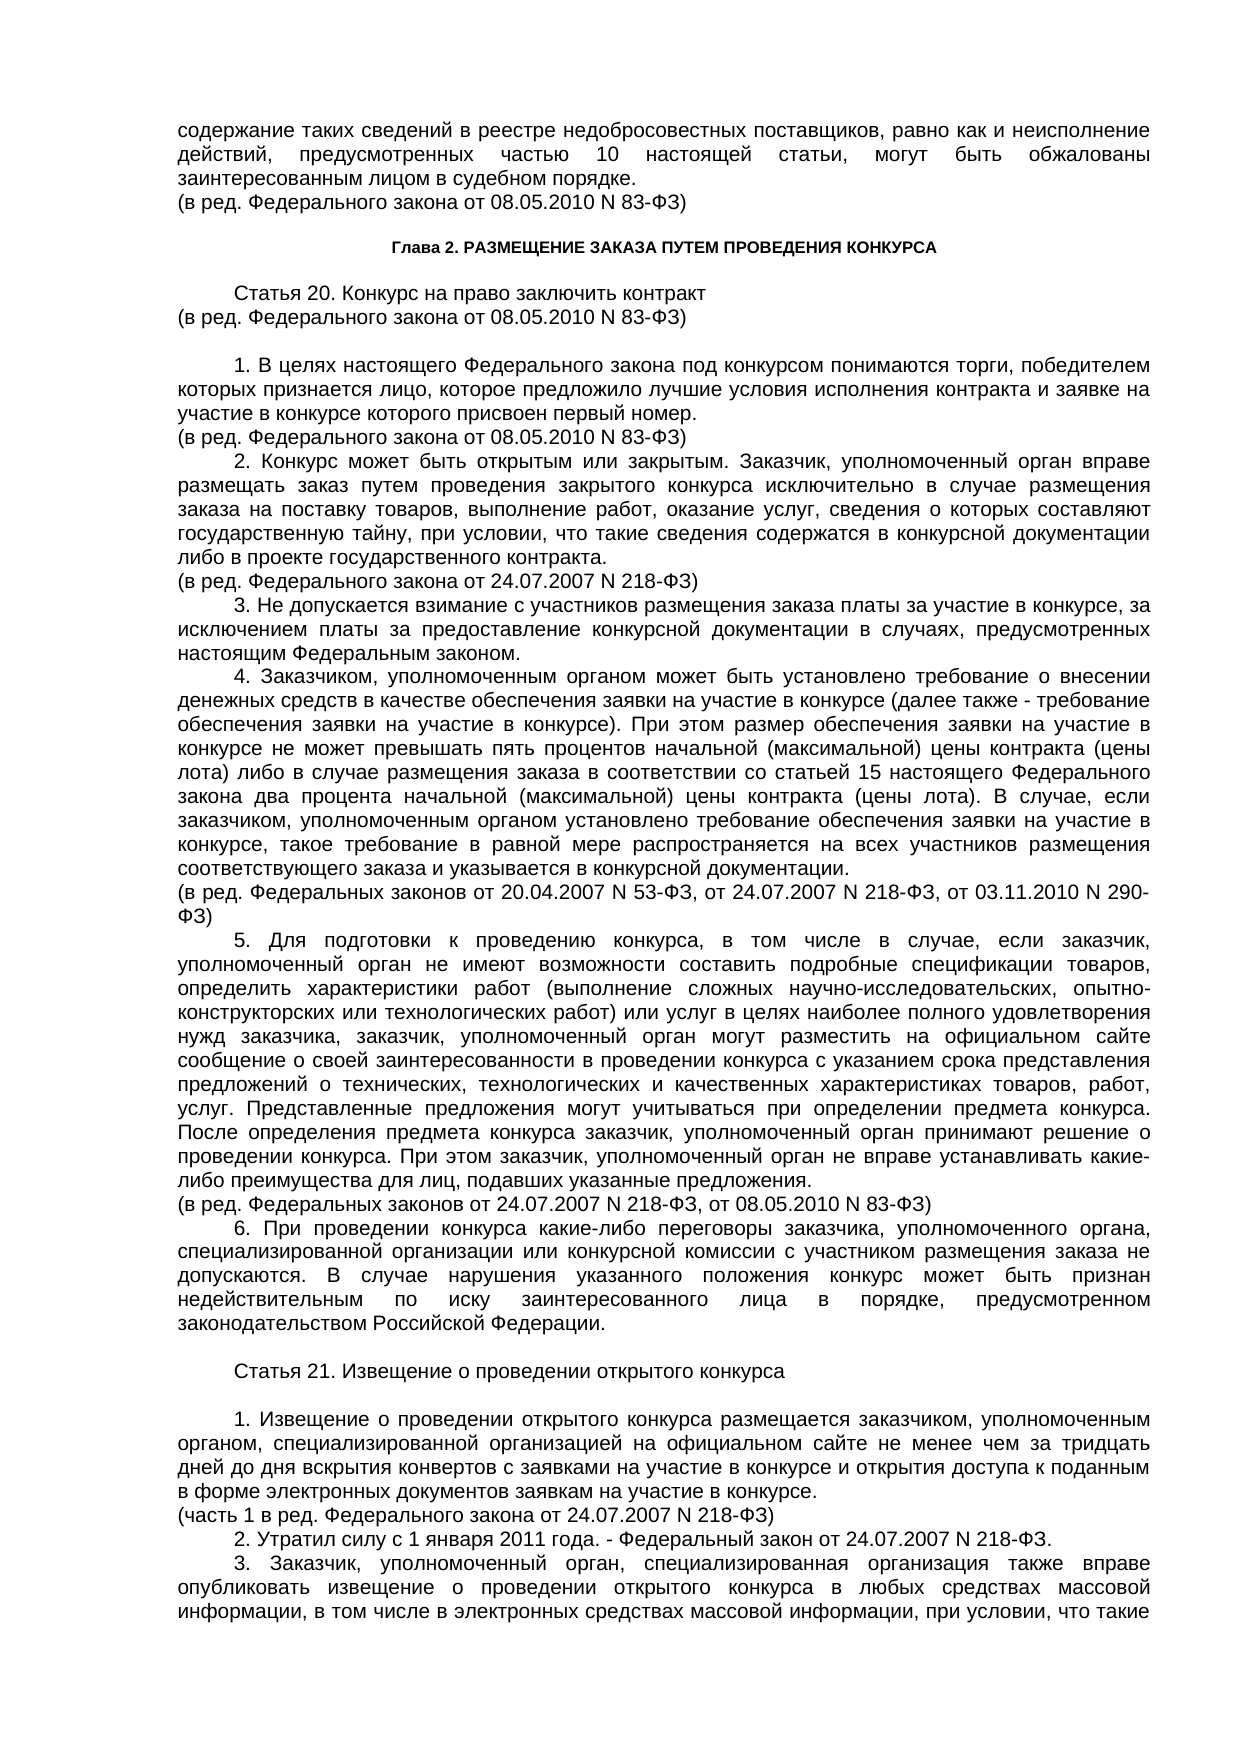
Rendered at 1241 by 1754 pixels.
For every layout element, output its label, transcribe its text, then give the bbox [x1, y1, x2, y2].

text (в ред. Федеральных законов от 20.04.2007 N 53-ФЗ, от 24.07.2007 N 218-ФЗ, от 03.11.2010 N 290-ФЗ) [177, 880, 1152, 928]
text (в ред. Федеральных законов от 24.07.2007 N 218-ФЗ, от 08.05.2010 N 83-ФЗ) [177, 1191, 1152, 1215]
text 3. Не допускается взимание с участников размещения заказа платы за участие в конкурсе, за исключением платы за предоставление конкурсной документации в случаях, предусмотренных настоящим Федеральным законом. [177, 592, 1152, 664]
text (часть 1 в ред. Федерального закона от 24.07.2007 N 218-ФЗ) [177, 1503, 1152, 1527]
text 4. Заказчиком, уполномоченным органом может быть установлено требование о внесении денежных средств в качестве обеспечения заявки на участие в конкурсе (далее также - требование обеспечения заявки на участие в конкурсе). При этом размер обеспечения заявки на участие в конкурсе не может превышать пять процентов начальной (максимальной) цены контракта (цены лота) либо в случае размещения заказа в соответствии со статьей 15 настоящего Федерального закона два процента начальной (максимальной) цены контракта (цены лота). В случае, если заказчиком, уполномоченным органом установлено требование обеспечения заявки на участие в конкурсе, такое требование в равной мере распространяется на всех участников размещения соответствующего заказа и указывается в конкурсной документации. [177, 664, 1152, 880]
text 2. Конкурс может быть открытым или закрытым. Заказчик, уполномоченный орган вправе размещать заказ путем проведения закрытого конкурса исключительно в случае размещения заказа на поставку товаров, выполнение работ, оказание услуг, сведения о которых составляют государственную тайну, при условии, что такие сведения содержатся в конкурсной документации либо в проекте государственного контракта. [177, 449, 1152, 568]
text 6. При проведении конкурса какие-либо переговоры заказчика, уполномоченного органа, специализированной организации или конкурсной комиссии с участником размещения заказа не допускаются. В случае нарушения указанного положения конкурс может быть признан недействительным по иску заинтересованного лица в порядке, предусмотренном законодательством Российской Федерации. [177, 1215, 1152, 1335]
title Глава 2. РАЗМЕЩЕНИЕ ЗАКАЗА ПУТЕМ ПРОВЕДЕНИЯ КОНКУРСА [177, 238, 1152, 257]
text (в ред. Федерального закона от 08.05.2010 N 83-ФЗ) [177, 425, 1152, 449]
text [177, 118, 1152, 190]
text (в ред. Федерального закона от 08.05.2010 N 83-ФЗ) [177, 305, 1152, 329]
text 2. Утратил силу с 1 января 2011 года. - Федеральный закон от 24.07.2007 N 218-ФЗ. [177, 1527, 1152, 1551]
text 1. Извещение о проведении открытого конкурса размещается заказчиком, уполномоченным органом, специализированной организацией на официальном сайте не менее чем за тридцать дней до дня вскрытия конвертов с заявками на участие в конкурсе и открытия доступа к поданным в форме электронных документов заявкам на участие в конкурсе. [177, 1407, 1152, 1503]
text Статья 20. Конкурс на право заключить контракт [177, 281, 1152, 305]
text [177, 1551, 1152, 1623]
text Статья 21. Извещение о проведении открытого конкурса [177, 1359, 1152, 1383]
text 1. В целях настоящего Федерального закона под конкурсом понимаются торги, победителем которых признается лицо, которое предложило лучшие условия исполнения контракта и заявке на участие в конкурсе которого присвоен первый номер. [177, 353, 1152, 425]
text 5. Для подготовки к проведению конкурса, в том числе в случае, если заказчик, уполномоченный орган не имеют возможности составить подробные спецификации товаров, определить характеристики работ (выполнение сложных научно-исследовательских, опытно-конструкторских или технологических работ) или услуг в целях наиболее полного удовлетворения нужд заказчика, заказчик, уполномоченный орган могут разместить на официальном сайте сообщение о своей заинтересованности в проведении конкурса с указанием срока представления предложений о технических, технологических и качественных характеристиках товаров, работ, услуг. Представленные предложения могут учитываться при определении предмета конкурса. После определения предмета конкурса заказчик, уполномоченный орган принимают решение о проведении конкурса. При этом заказчик, уполномоченный орган не вправе устанавливать какие-либо преимущества для лиц, подавших указанные предложения. [177, 928, 1152, 1191]
text (в ред. Федерального закона от 24.07.2007 N 218-ФЗ) [177, 568, 1152, 592]
text (в ред. Федерального закона от 08.05.2010 N 83-ФЗ) [177, 190, 1152, 214]
